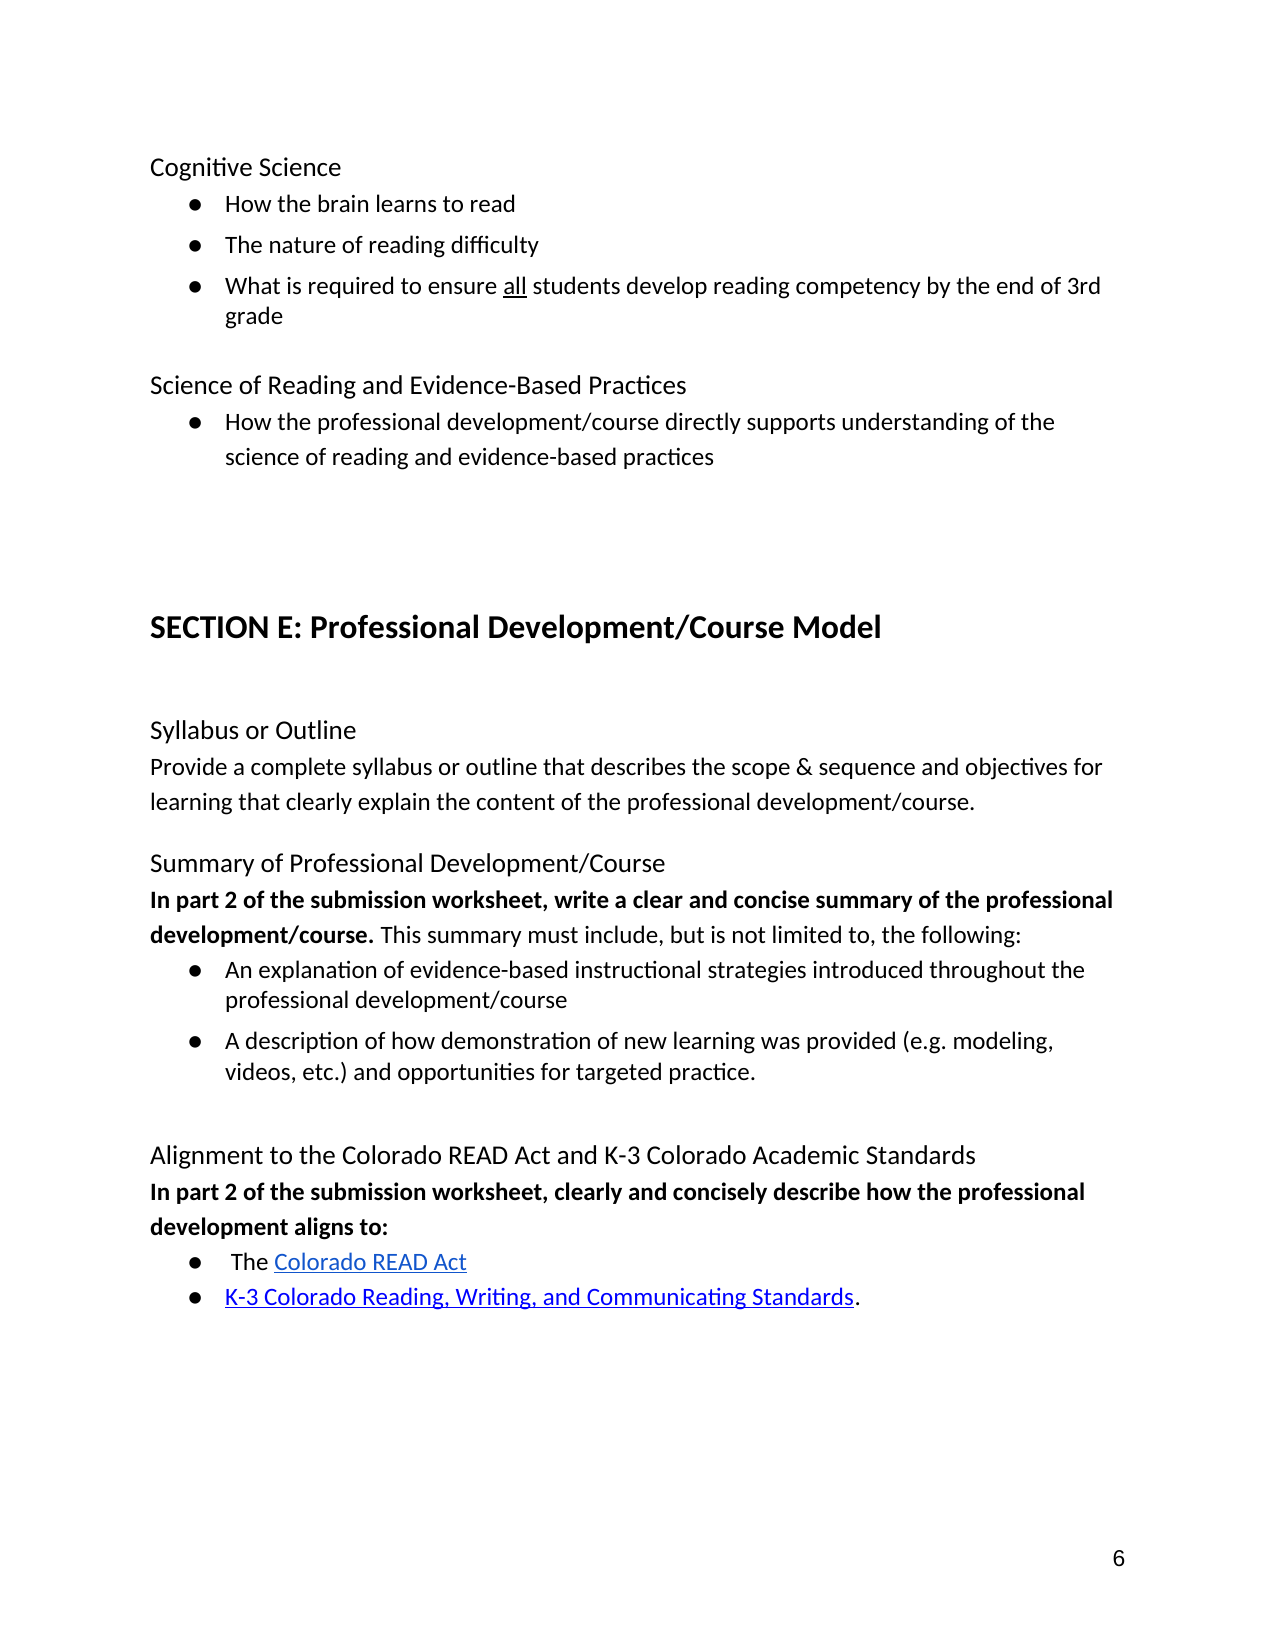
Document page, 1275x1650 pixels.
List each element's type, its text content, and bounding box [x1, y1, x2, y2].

subtitle Alignment to the Colorado READ Act and K-3 Colorado Academic Standards [150, 1138, 1125, 1171]
list How the professional development/course directly supports understanding of the science of reading and evidence-based practices [187, 406, 1125, 472]
text Provide a complete syllabus or outline that describes the scope & sequence and objectives for learning that clearly explain the content of the professional development/course. [150, 751, 1125, 817]
subtitle Cognitive Science [150, 150, 1125, 183]
subtitle Science of Reading and Evidence-Based Practices [150, 368, 1125, 401]
list How the brain learns to read [187, 188, 1125, 218]
list K-3 Colorado Reading, Writing, and Communicating Standards. [187, 1281, 1125, 1311]
subtitle Syllabus or Outline [150, 713, 1125, 746]
list The nature of reading difficulty [187, 229, 1125, 259]
subtitle SECTION E: Professional Development/Course Model [150, 606, 1125, 647]
text In part 2 of the submission worksheet, clearly and concisely describe how the professional development aligns to: [150, 1176, 1125, 1241]
list A description of how demonstration of new learning was provided (e.g. modeling, videos, etc.) and opportunities for targeted practice. [187, 1025, 1125, 1086]
list The Colorado READ Act [187, 1246, 1125, 1276]
list What is required to ensure all students develop reading competency by the end of 3rd grade [187, 270, 1125, 331]
text In part 2 of the submission worksheet, write a clear and concise summary of the professional development/course. This summary must include, but is not limited to, the following: [150, 884, 1125, 949]
subtitle Summary of Professional Development/Course [150, 846, 1125, 879]
list An explanation of evidence-based instructional strategies introduced throughout the professional development/course [187, 954, 1125, 1015]
